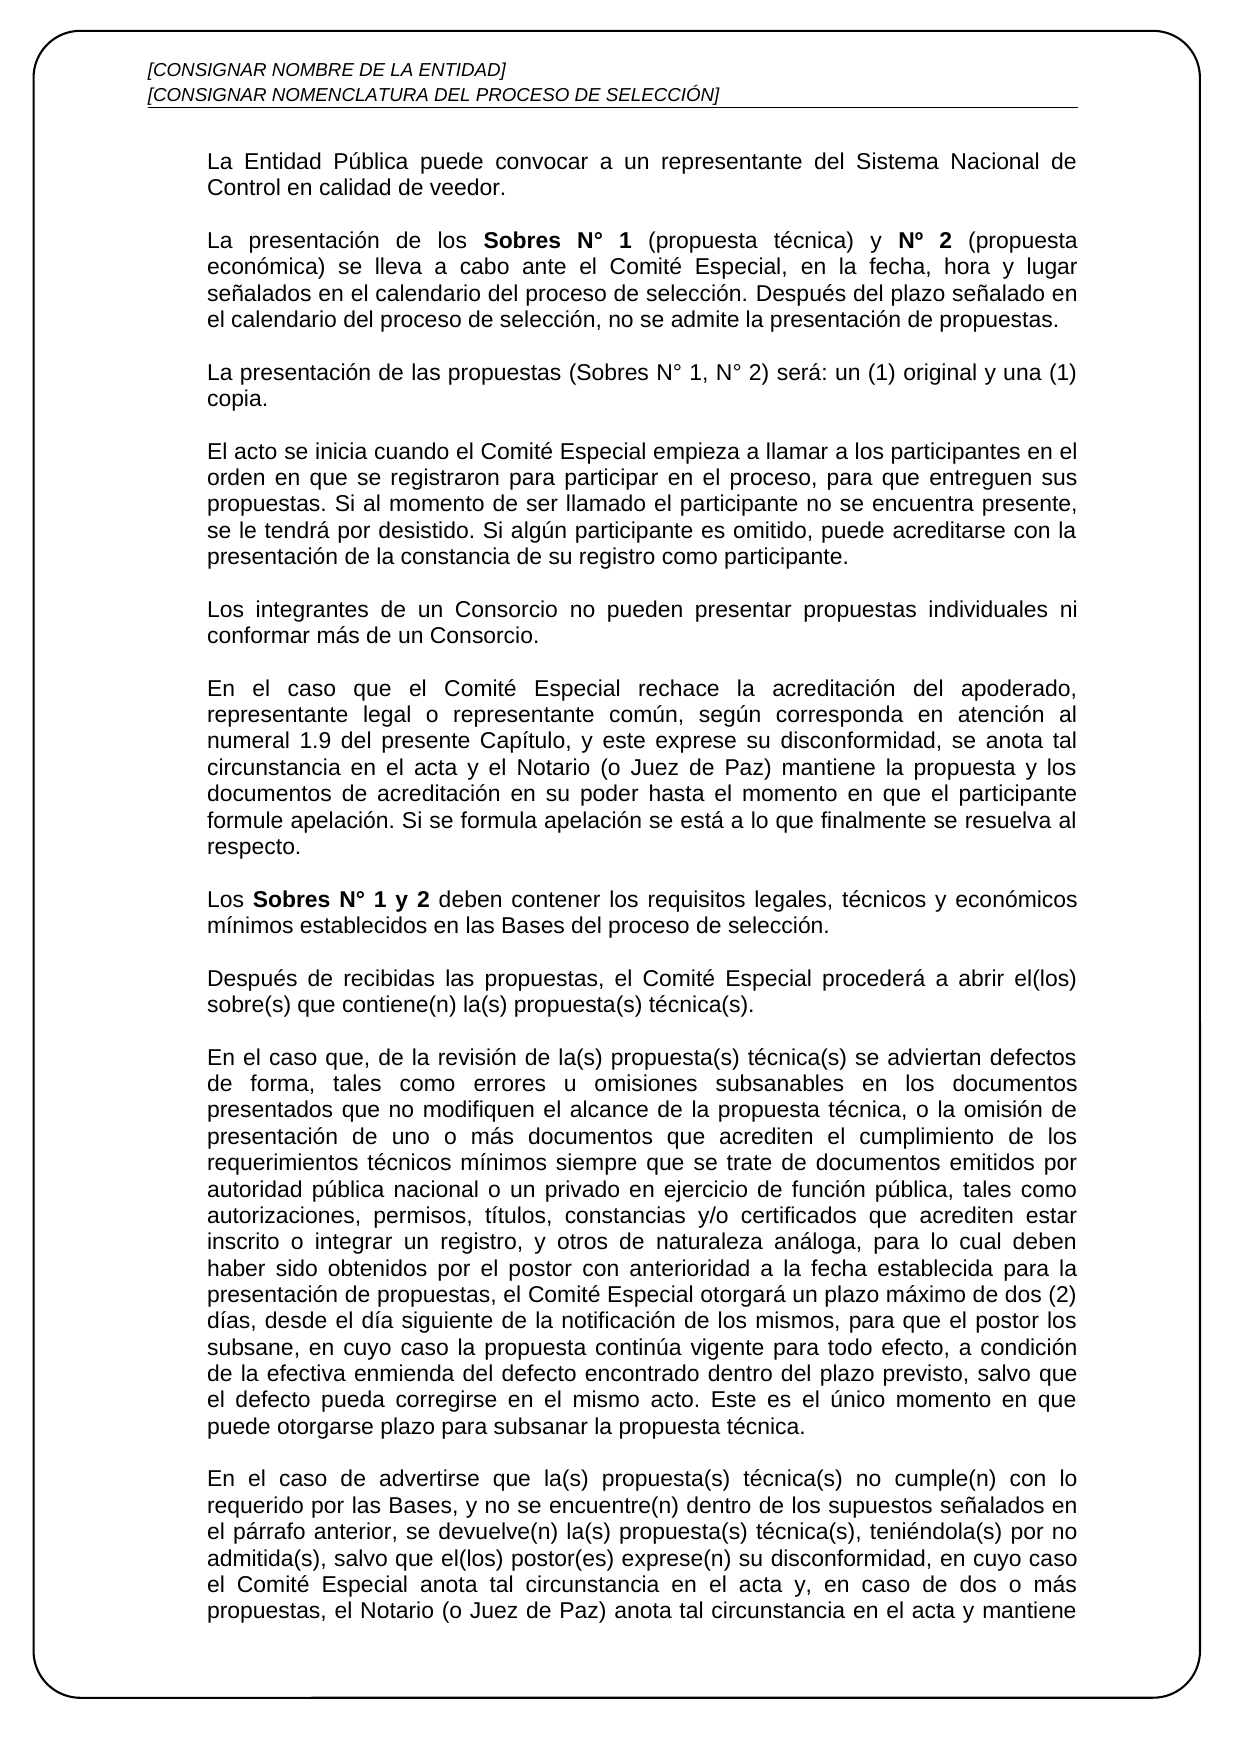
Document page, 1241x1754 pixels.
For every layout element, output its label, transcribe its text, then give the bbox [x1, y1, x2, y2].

list Los integrantes de un Consorcio no pueden presentar propuestas individuales ni conformar más de un Consorcio. [207, 596, 1078, 648]
list El acto se inicia cuando el Comité Especial empieza a llamar a los participantes en el orden en que se registraron para participar en el proceso, para que entreguen sus propuestas. Si al momento de ser llamado el participante no se encuentra presente, se le tendrá por desistido. Si algún participante es omitido, puede acreditarse con la presentación de la constancia de su registro como participante. [207, 438, 1078, 569]
list La presentación de las propuestas (Sobres N° 1, N° 2) será: un (1) original y una (1) copia. [207, 358, 1078, 411]
list Después de recibidas las propuestas, el Comité Especial procederá a abrir el(los) sobre(s) que contiene(n) la(s) propuesta(s) técnica(s). [207, 965, 1078, 1017]
list Los Sobres N° 1 y 2 deben contener los requisitos legales, técnicos y económicos mínimos establecidos en las Bases del proceso de selección. [207, 886, 1078, 938]
list En el caso que, de la revisión de la(s) propuesta(s) técnica(s) se adviertan defectos de forma, tales como errores u omisiones subsanables en los documentos presentados que no modifiquen el alcance de la propuesta técnica, o la omisión de presentación de uno o más documentos que acrediten el cumplimiento de los requerimientos técnicos mínimos siempre que se trate de documentos emitidos por autoridad pública nacional o un privado en ejercicio de función pública, tales como autorizaciones, permisos, títulos, constancias y/o certificados que acrediten estar inscrito o integrar un registro, y otros de naturaleza análoga, para lo cual deben haber sido obtenidos por el postor con anterioridad a la fecha establecida para la presentación de propuestas, el Comité Especial otorgará un plazo máximo de dos (2) días, desde el día siguiente de la notificación de los mismos, para que el postor los subsane, en cuyo caso la propuesta continúa vigente para todo efecto, a condición de la efectiva enmienda del defecto encontrado dentro del plazo previsto, salvo que el defecto pueda corregirse en el mismo acto. Este es el único momento en que puede otorgarse plazo para subsanar la propuesta técnica. [207, 1044, 1078, 1439]
list En el caso que el Comité Especial rechace la acreditación del apoderado, representante legal o representante común, según corresponda en atención al numeral 1.9 del presente Capítulo, y este exprese su disconformidad, se anota tal circunstancia en el acta y el Notario (o Juez de Paz) mantiene la propuesta y los documentos de acreditación en su poder hasta el momento en que el participante formule apelación. Si se formula apelación se está a lo que finalmente se resuelva al respecto. [207, 675, 1078, 859]
list La presentación de los Sobres N° 1 (propuesta técnica) y Nº 2 (propuesta económica) se lleva a cabo ante el Comité Especial, en la fecha, hora y lugar señalados en el calendario del proceso de selección. Después del plazo señalado en el calendario del proceso de selección, no se admite la presentación de propuestas. [207, 227, 1078, 332]
list La Entidad Pública puede convocar a un representante del Sistema Nacional de Control en calidad de veedor. [207, 148, 1078, 200]
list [207, 1465, 1078, 1623]
